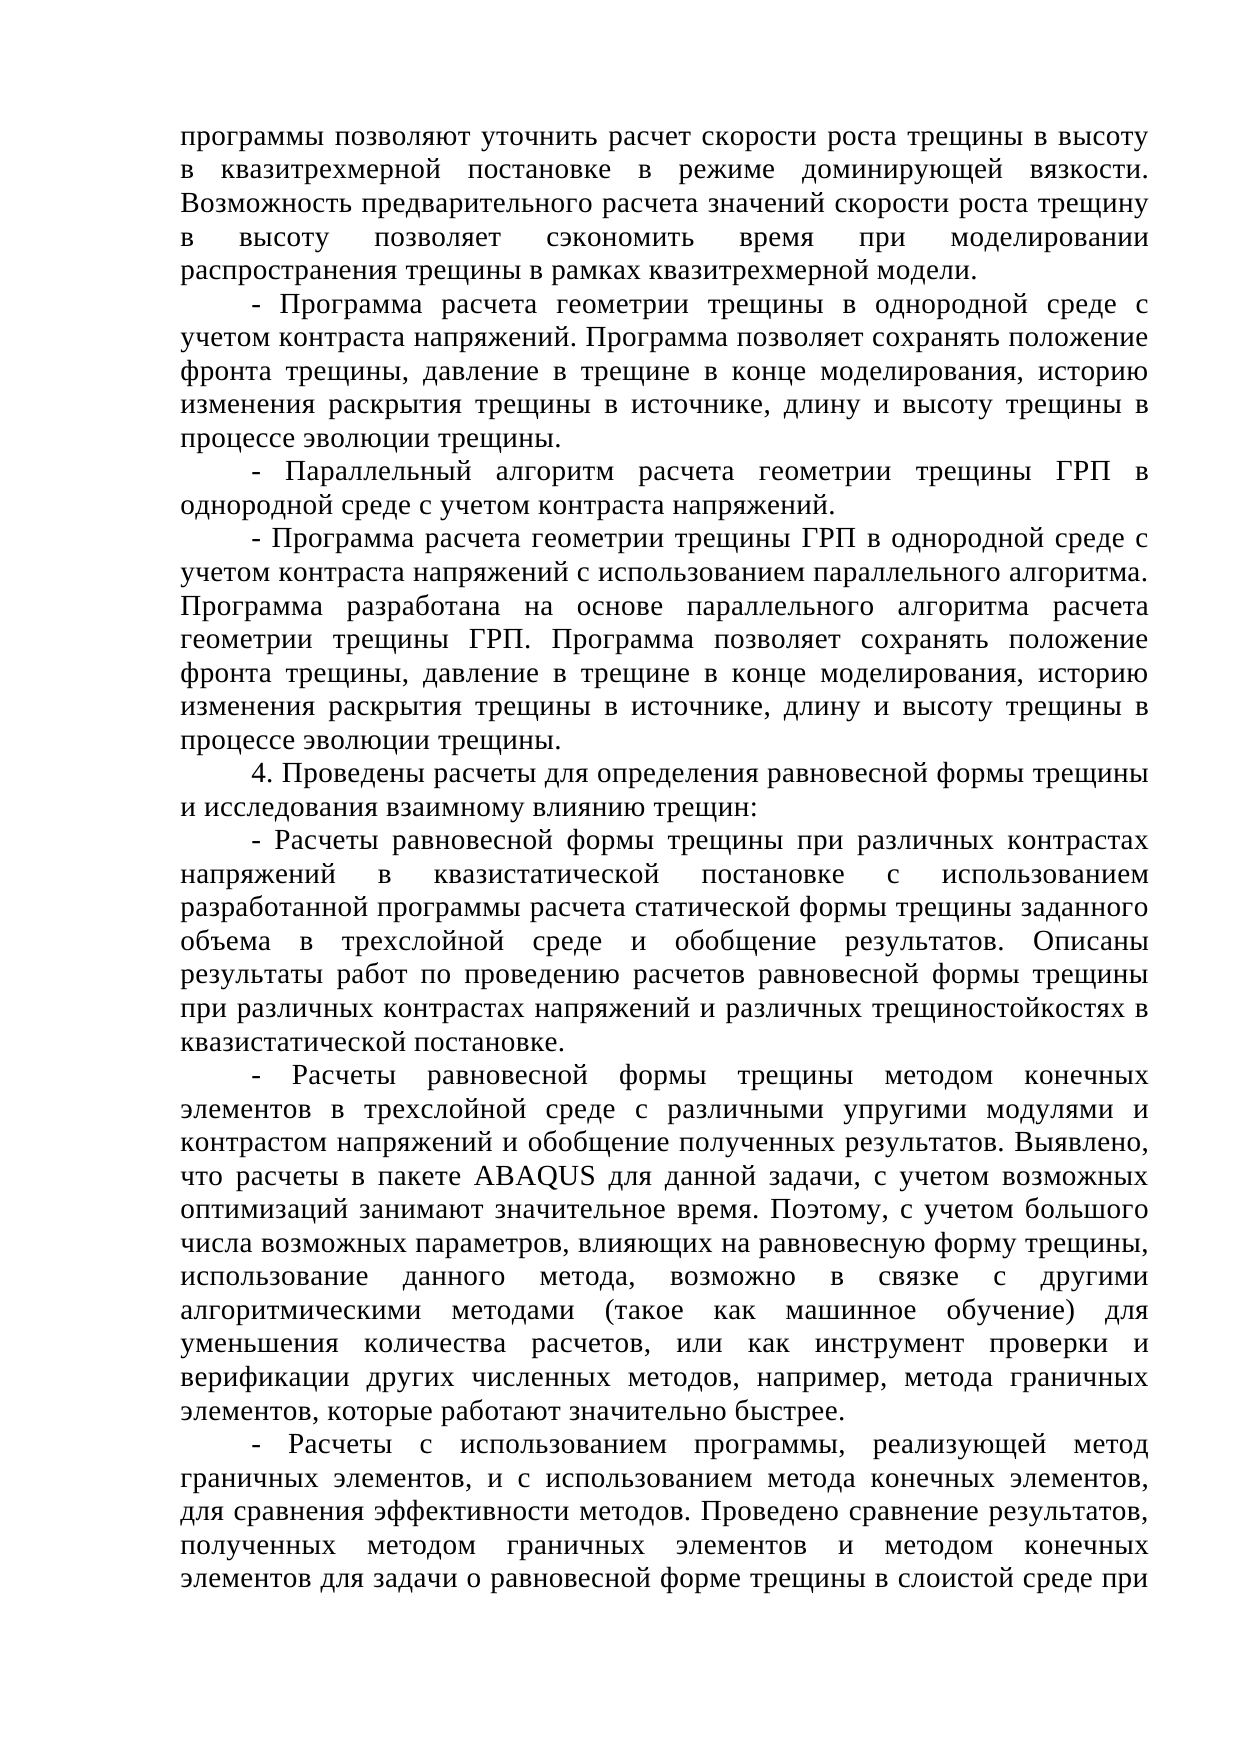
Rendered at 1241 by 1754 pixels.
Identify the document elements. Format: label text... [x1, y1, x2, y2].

text - Параллельный алгоритм расчета геометрии трещины ГРП в однородной среде с учетом контраста напряжений. [180, 453, 1151, 521]
text - Программа расчета геометрии трещины ГРП в однородной среде с учетом контраста напряжений с использованием параллельного алгоритма. Программа разработана на основе параллельного алгоритма расчета геометрии трещины ГРП. Программа позволяет сохранять положение фронта трещины, давление в трещине в конце моделирования, историю изменения раскрытия трещины в источнике, длину и высоту трещины в процессе эволюции трещины. [180, 521, 1151, 755]
text - Расчеты равновесной формы трещины при различных контрастах напряжений в квазистатической постановке с использованием разработанной программы расчета статической формы трещины заданного объема в трехслойной среде и обобщение результатов. Описаны результаты работ по проведению расчетов равновесной формы трещины при различных контрастах напряжений и различных трещиностойкостях в квазистатической постановке. [180, 822, 1151, 1057]
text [180, 118, 1151, 286]
text - Расчеты равновесной формы трещины методом конечных элементов в трехслойной среде с различными упругими модулями и контрастом напряжений и обобщение полученных результатов. Выявлено, что расчеты в пакете ABAQUS для данной задачи, с учетом возможных оптимизаций занимают значительное время. Поэтому, с учетом большого числа возможных параметров, влияющих на равновесную форму трещины, использование данного метода, возможно в связке с другими алгоритмическими методами (такое как машинное обучение) для уменьшения количества расчетов, или как инструмент проверки и верификации других численных методов, например, метода граничных элементов, которые работают значительно быстрее. [180, 1057, 1151, 1426]
text 4. Проведены расчеты для определения равновесной формы трещины и исследования взаимному влиянию трещин: [180, 755, 1151, 822]
text - Программа расчета геометрии трещины в однородной среде с учетом контраста напряжений. Программа позволяет сохранять положение фронта трещины, давление в трещине в конце моделирования, историю изменения раскрытия трещины в источнике, длину и высоту трещины в процессе эволюции трещины. [180, 286, 1151, 453]
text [180, 1426, 1151, 1594]
